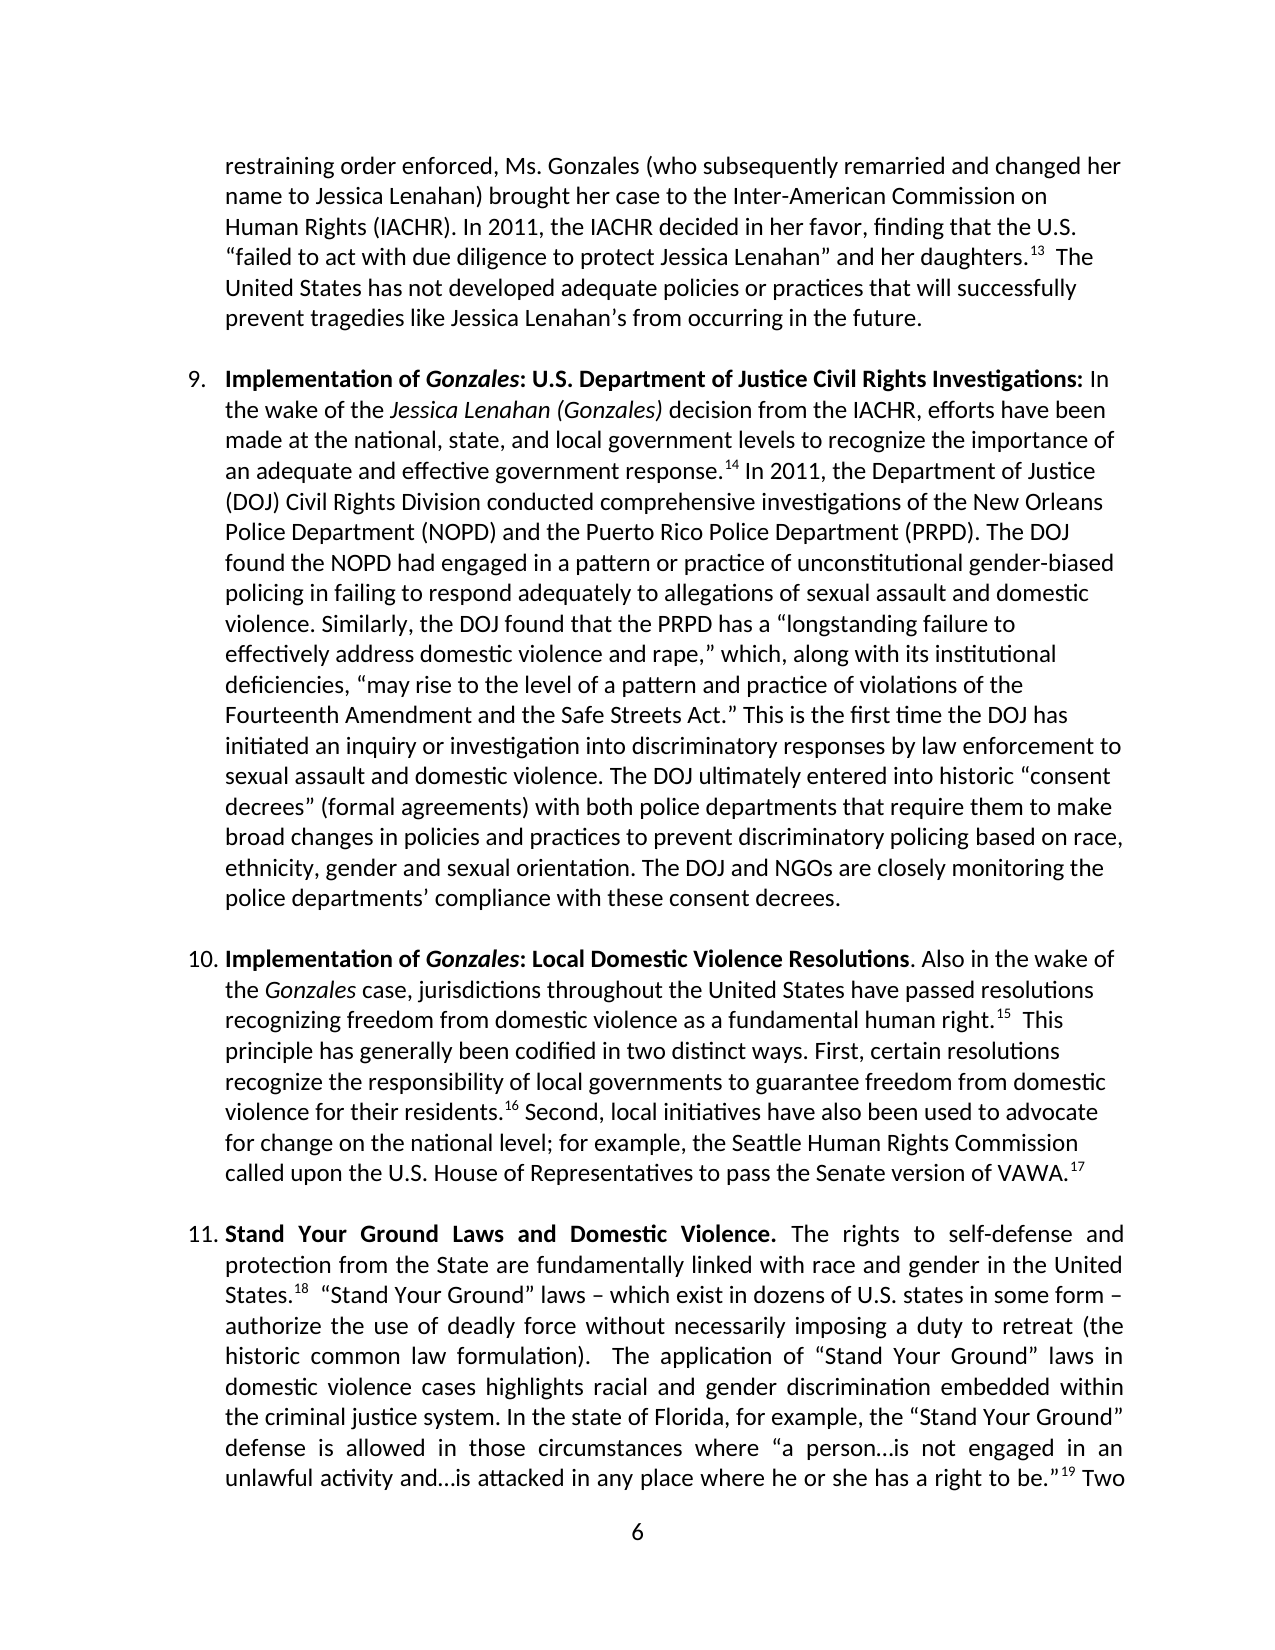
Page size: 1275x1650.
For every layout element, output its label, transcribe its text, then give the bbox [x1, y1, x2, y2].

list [187, 150, 1125, 333]
list Implementation of Gonzales: U.S. Department of Justice Civil Rights Investigations: In the wake of the Jessica Lenahan (Gonzales) decision from the IACHR, efforts have been made at the national, state, and local government levels to recognize the importance of an adequate and effective government response. In 2011, the Department of Justice (DOJ) Civil Rights Division conducted comprehensive investigations of the New Orleans Police Department (NOPD) and the Puerto Rico Police Department (PRPD). The DOJ found the NOPD had engaged in a pattern or practice of unconstitutional gender-biased policing in failing to respond adequately to allegations of sexual assault and domestic violence. Similarly, the DOJ found that the PRPD has a “longstanding failure to effectively address domestic violence and rape,” which, along with its institutional deficiencies, “may rise to the level of a pattern and practice of violations of the Fourteenth Amendment and the Safe Streets Act.” This is the first time the DOJ has initiated an inquiry or investigation into discriminatory responses by law enforcement to sexual assault and domestic violence. The DOJ ultimately entered into historic “consent decrees” (formal agreements) with both police departments that require them to make broad changes in policies and practices to prevent discriminatory policing based on race, ethnicity, gender and sexual orientation. The DOJ and NGOs are closely monitoring the police departments’ compliance with these consent decrees. [187, 364, 1125, 913]
list Implementation of Gonzales: Local Domestic Violence Resolutions. Also in the wake of the Gonzales case, jurisdictions throughout the United States have passed resolutions recognizing freedom from domestic violence as a fundamental human right. This principle has generally been codified in two distinct ways. First, certain resolutions recognize the responsibility of local governments to guarantee freedom from domestic violence for their residents. Second, local initiatives have also been used to advocate for change on the national level; for example, the Seattle Human Rights Commission called upon the U.S. House of Representatives to pass the Senate version of VAWA. [187, 943, 1125, 1188]
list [187, 1218, 1125, 1493]
